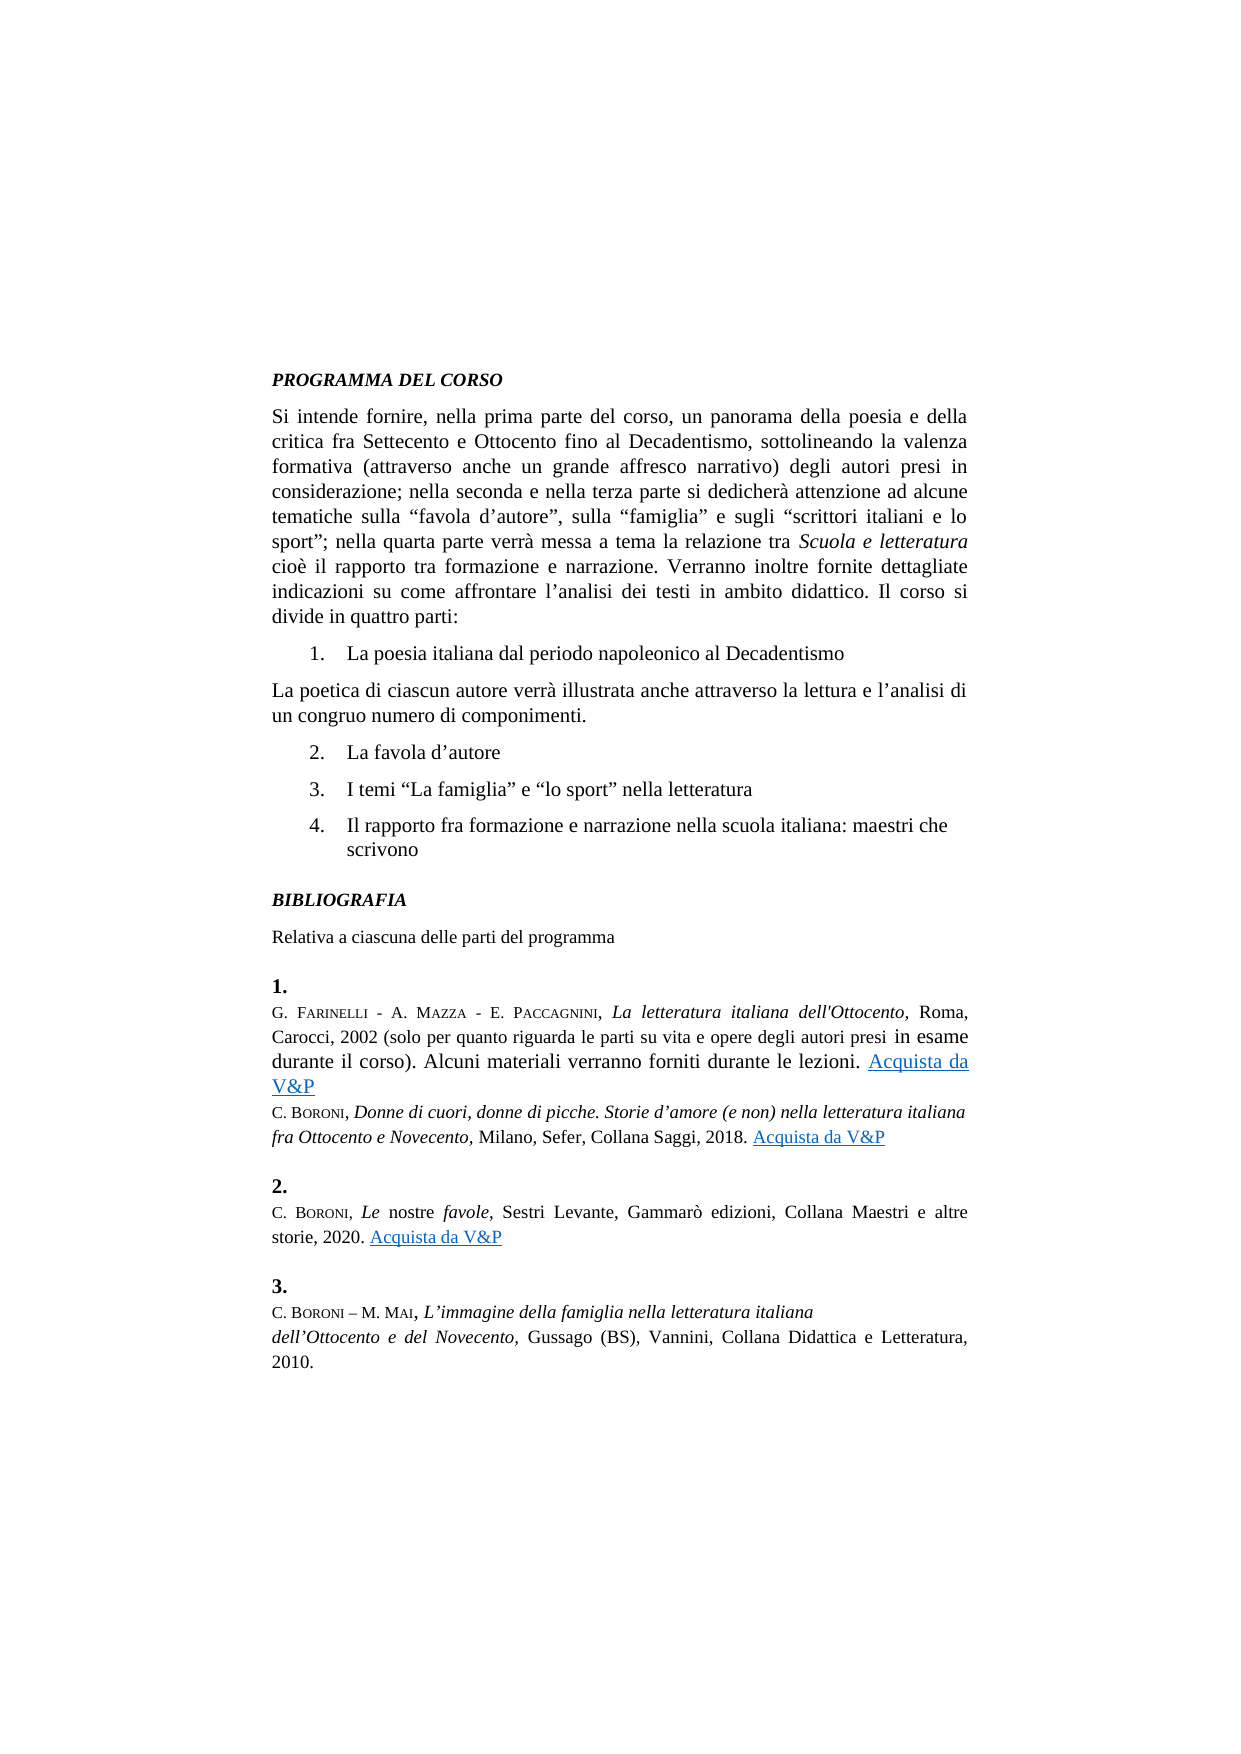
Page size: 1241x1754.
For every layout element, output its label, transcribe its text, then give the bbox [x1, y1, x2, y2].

list Il rapporto fra formazione e narrazione nella scuola italiana: maestri che scrivono [309, 813, 968, 861]
list La favola d’autore [309, 740, 968, 764]
text 3. [272, 1274, 968, 1299]
list I temi “La famiglia” e “lo sport” nella letteratura [309, 777, 968, 801]
text C. Boroni – M. Mai, L’immagine della famiglia nella letteratura italiana [272, 1299, 968, 1324]
text 2. [272, 1174, 968, 1199]
text G. Farinelli - A. Mazza - E. Paccagnini, La letteratura italiana dell'Ottocento, Roma, Carocci, 2002 (solo per quanto riguarda le parti su vita e opere degli autori presi in esame durante il corso). Alcuni materiali verranno forniti durante le lezioni. Acquista da V&P [272, 999, 968, 1099]
text C. Boroni, Donne di cuori, donne di picche. Storie d’amore (e non) nella letteratura italiana fra Ottocento e Novecento, Milano, Sefer, Collana Saggi, 2018. Acquista da V&P [272, 1099, 968, 1149]
text PROGRAMMA DEL CORSO [272, 366, 968, 391]
text C. Boroni, Le nostre favole, Sestri Levante, Gammarò edizioni, Collana Maestri e altre storie, 2020. Acquista da V&P [272, 1199, 968, 1249]
text 1. [272, 974, 968, 999]
text dell’Ottocento e del Novecento, Gussago (BS), Vannini, Collana Didattica e Letteratura, 2010. [272, 1324, 968, 1374]
text Relativa a ciascuna delle parti del programma [272, 924, 968, 949]
text La poetica di ciascun autore verrà illustrata anche attraverso la lettura e l’analisi di un congruo numero di componimenti. [272, 678, 968, 728]
text BIBLIOGRAFIA [272, 886, 968, 911]
list La poesia italiana dal periodo napoleonico al Decadentismo [309, 641, 968, 665]
text Si intende fornire, nella prima parte del corso, un panorama della poesia e della critica fra Settecento e Ottocento fino al Decadentismo, sottolineando la valenza formativa (attraverso anche un grande affresco narrativo) degli autori presi in considerazione; nella seconda e nella terza parte si dedicherà attenzione ad alcune tematiche sulla “favola d’autore”, sulla “famiglia” e sugli “scrittori italiani e lo sport”; nella quarta parte verrà messa a tema la relazione tra Scuola e letteratura cioè il rapporto tra formazione e narrazione. Verranno inoltre fornite dettagliate indicazioni su come affrontare l’analisi dei testi in ambito didattico. Il corso si divide in quattro parti: [272, 404, 968, 629]
